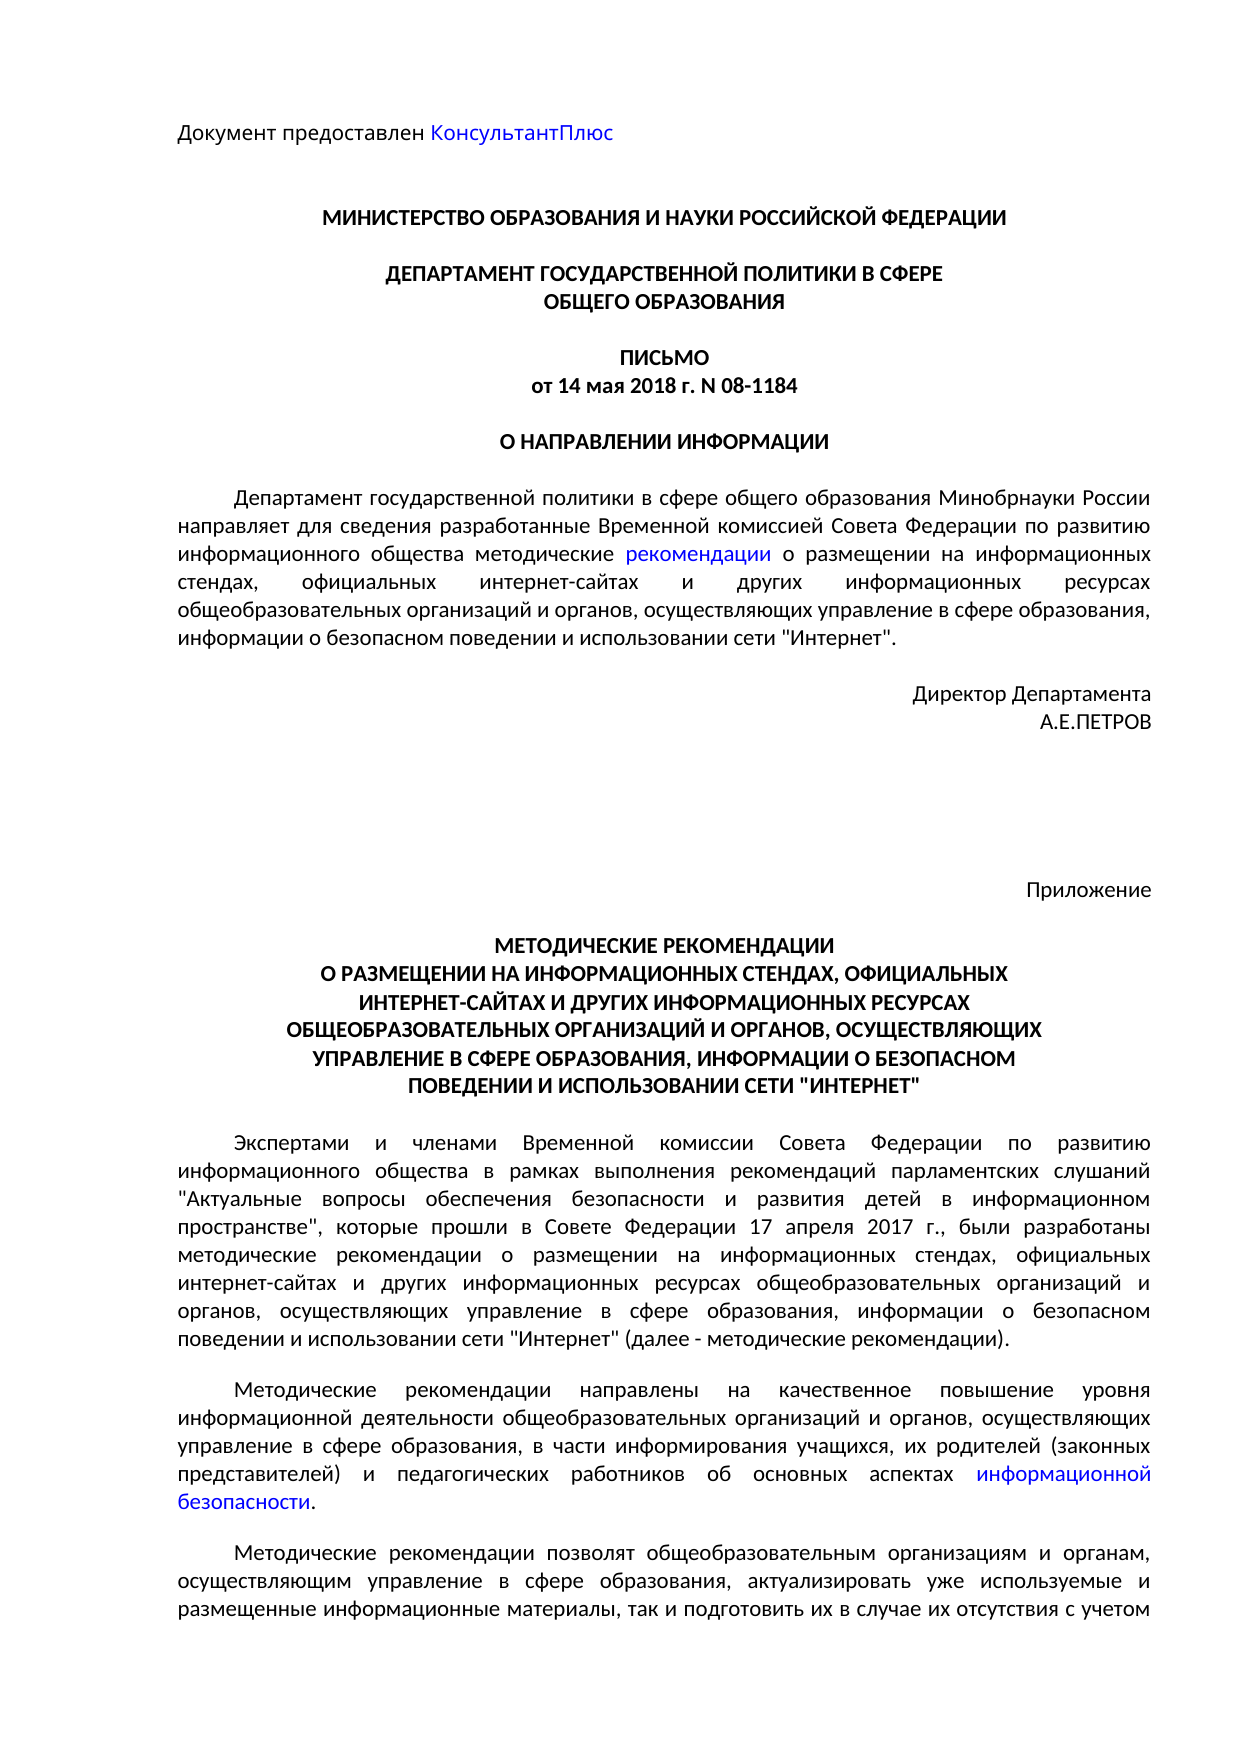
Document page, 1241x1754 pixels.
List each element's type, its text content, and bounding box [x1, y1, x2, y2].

title ОБЩЕГО ОБРАЗОВАНИЯ [177, 287, 1152, 315]
title МИНИСТЕРСТВО ОБРАЗОВАНИЯ И НАУКИ РОССИЙСКОЙ ФЕДЕРАЦИИ [177, 203, 1152, 231]
title О НАПРАВЛЕНИИ ИНФОРМАЦИИ [177, 427, 1152, 455]
text Экспертами и членами Временной комиссии Совета Федерации по развитию информационного общества в рамках выполнения рекомендаций парламентских слушаний "Актуальные вопросы обеспечения безопасности и развития детей в информационном пространстве", которые прошли в Совете Федерации 17 апреля 2017 г., были разработаны методические рекомендации о размещении на информационных стендах, официальных интернет-сайтах и других информационных ресурсах общеобразовательных организаций и органов, осуществляющих управление в сфере образования, информации о безопасном поведении и использовании сети "Интернет" (далее - методические рекомендации). [177, 1128, 1152, 1352]
title ОБЩЕОБРАЗОВАТЕЛЬНЫХ ОРГАНИЗАЦИЙ И ОРГАНОВ, ОСУЩЕСТВЛЯЮЩИХ [177, 1016, 1152, 1044]
text Директор Департамента [177, 679, 1152, 707]
title МЕТОДИЧЕСКИЕ РЕКОМЕНДАЦИИ [177, 932, 1152, 959]
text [177, 1538, 1152, 1622]
title О РАЗМЕЩЕНИИ НА ИНФОРМАЦИОННЫХ СТЕНДАХ, ОФИЦИАЛЬНЫХ [177, 959, 1152, 988]
title от 14 мая 2018 г. N 08-1184 [177, 371, 1152, 399]
title ПОВЕДЕНИИ И ИСПОЛЬЗОВАНИИ СЕТИ "ИНТЕРНЕТ" [177, 1072, 1152, 1100]
text А.Е.ПЕТРОВ [177, 707, 1152, 735]
title Документ предоставлен КонсультантПлюс [177, 118, 1152, 175]
text Приложение [177, 876, 1152, 903]
title УПРАВЛЕНИЕ В СФЕРЕ ОБРАЗОВАНИЯ, ИНФОРМАЦИИ О БЕЗОПАСНОМ [177, 1044, 1152, 1072]
text Методические рекомендации направлены на качественное повышение уровня информационной деятельности общеобразовательных организаций и органов, осуществляющих управление в сфере образования, в части информирования учащихся, их родителей (законных представителей) и педагогических работников об основных аспектах информационной безопасности. [177, 1375, 1152, 1515]
title ПИСЬМО [177, 343, 1152, 371]
title ИНТЕРНЕТ-САЙТАХ И ДРУГИХ ИНФОРМАЦИОННЫХ РЕСУРСАХ [177, 988, 1152, 1016]
title ДЕПАРТАМЕНТ ГОСУДАРСТВЕННОЙ ПОЛИТИКИ В СФЕРЕ [177, 259, 1152, 287]
text Департамент государственной политики в сфере общего образования Минобрнауки России направляет для сведения разработанные Временной комиссией Совета Федерации по развитию информационного общества методические рекомендации о размещении на информационных стендах, официальных интернет-сайтах и других информационных ресурсах общеобразовательных организаций и органов, осуществляющих управление в сфере образования, информации о безопасном поведении и использовании сети "Интернет". [177, 483, 1152, 651]
